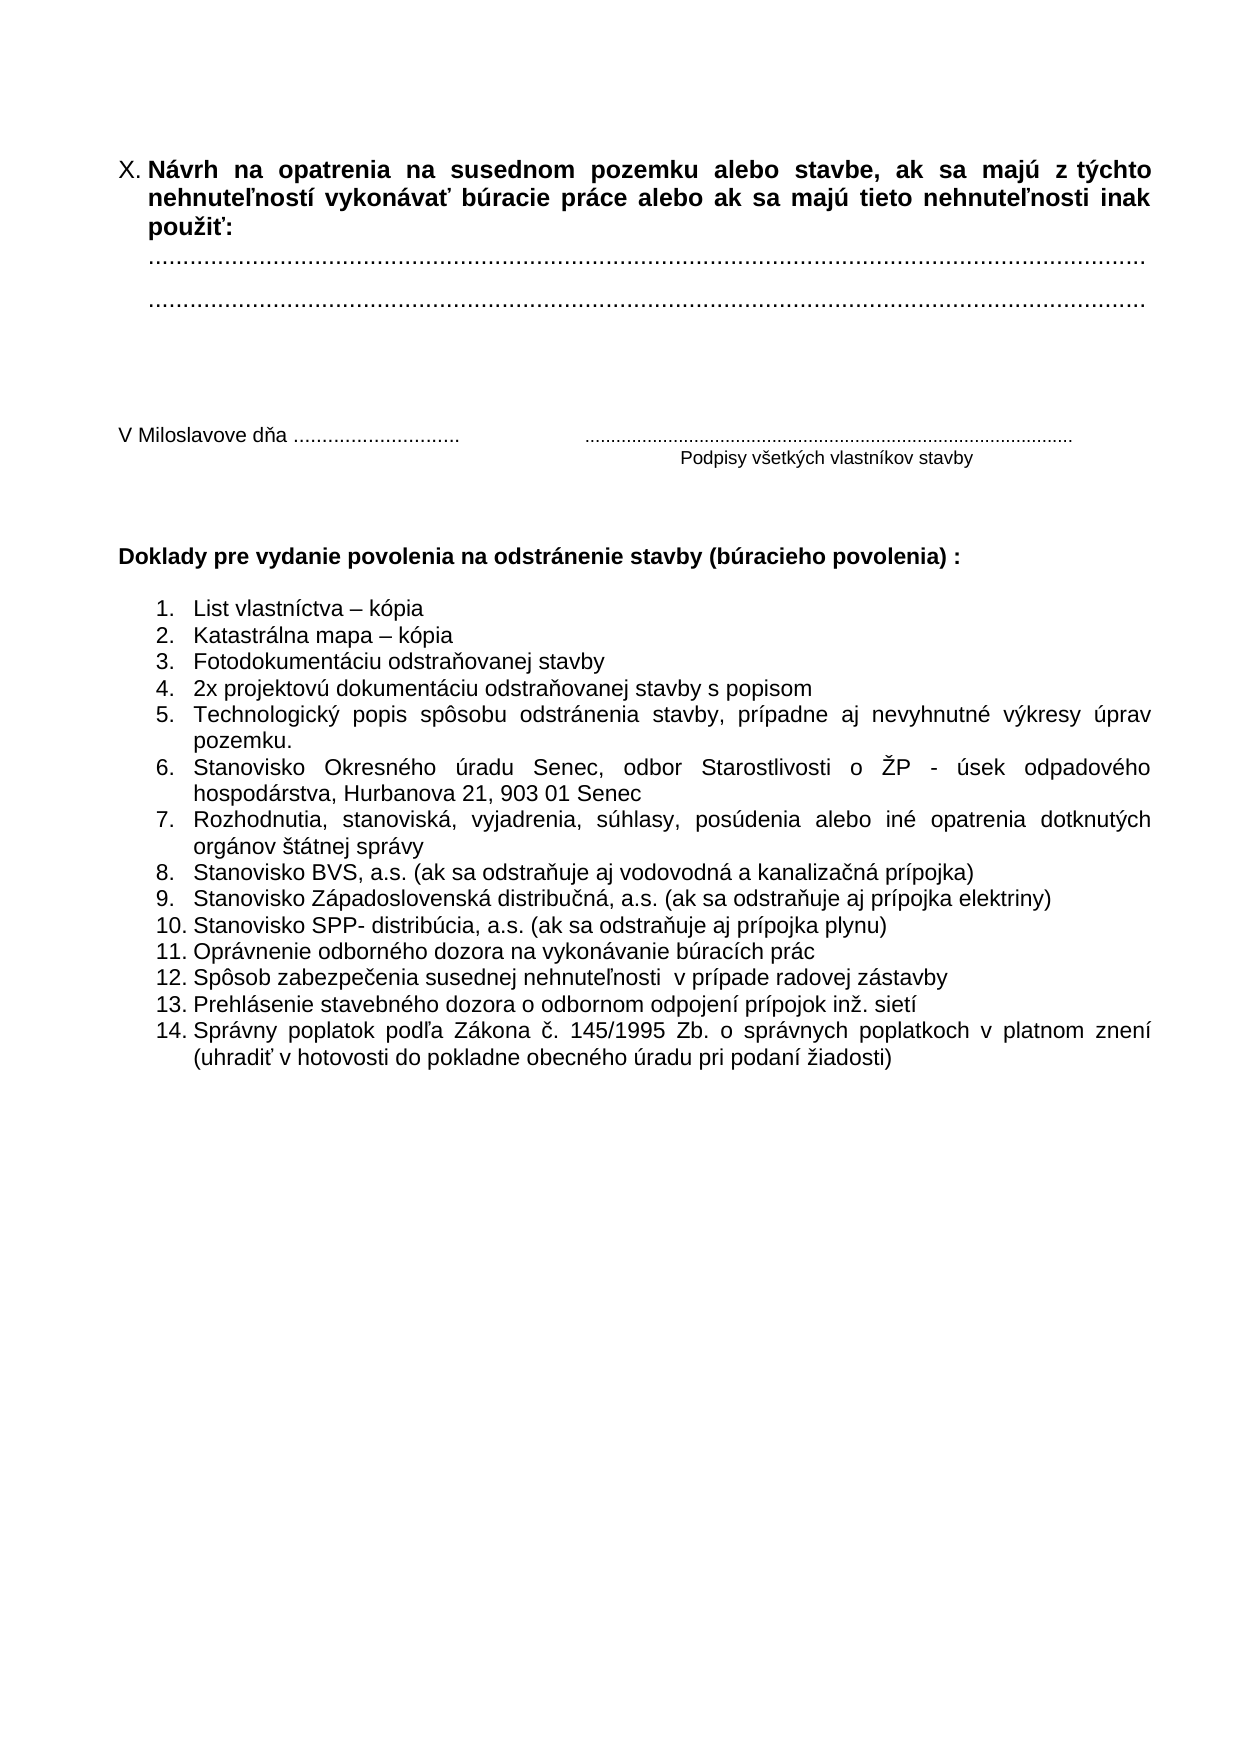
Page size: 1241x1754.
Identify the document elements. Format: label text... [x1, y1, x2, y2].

text V Miloslavove dňa ............................. .............................................................................................. [118, 423, 1152, 447]
list Fotodokumentáciu odstraňovanej stavby [156, 648, 1152, 674]
list Stanovisko Okresného úradu Senec, odbor Starostlivosti o ŽP - úsek odpadového hospodárstva, Hurbanova 21, 903 01 Senec [156, 753, 1152, 806]
list Technologický popis spôsobu odstránenia stavby, prípadne aj nevyhnutné výkresy úprav pozemku. [156, 701, 1152, 753]
text Doklady pre vydanie povolenia na odstránenie stavby (búracieho povolenia) : [118, 543, 1152, 569]
list Návrh na opatrenia na susednom pozemku alebo stavbe, ak sa majú z týchto nehnuteľností vykonávať búracie práce alebo ak sa majú tieto nehnuteľnosti inak použiť: [118, 154, 1152, 241]
list Oprávnenie odborného dozora na vykonávanie búracích prác [156, 938, 1152, 964]
list Správny poplatok podľa Zákona č. 145/1995 Zb. o správnych poplatkoch v platnom znení (uhradiť v hotovosti do pokladne obecného úradu pri podaní žiadosti) [156, 1017, 1152, 1070]
text ................................................................................................................................................ [148, 241, 1152, 269]
text Podpisy všetkých vlastníkov stavby [118, 447, 1152, 468]
list Stanovisko BVS, a.s. (ak sa odstraňuje aj vodovodná a kanalizačná prípojka) [156, 859, 1152, 885]
list Katastrálna mapa – kópia [156, 622, 1152, 648]
list Prehlásenie stavebného dozora o odbornom odpojení prípojok inž. sietí [156, 991, 1152, 1017]
list Stanovisko SPP- distribúcia, a.s. (ak sa odstraňuje aj prípojka plynu) [156, 912, 1152, 938]
text ................................................................................................................................................ [148, 284, 1152, 313]
list Rozhodnutia, stanoviská, vyjadrenia, súhlasy, posúdenia alebo iné opatrenia dotknutých orgánov štátnej správy [156, 806, 1152, 859]
list 2x projektovú dokumentáciu odstraňovanej stavby s popisom [156, 674, 1152, 701]
list Stanovisko Západoslovenská distribučná, a.s. (ak sa odstraňuje aj prípojka elektriny) [156, 885, 1152, 912]
list List vlastníctva – kópia [156, 595, 1152, 622]
list Spôsob zabezpečenia susednej nehnuteľnosti v prípade radovej zástavby [156, 964, 1152, 991]
